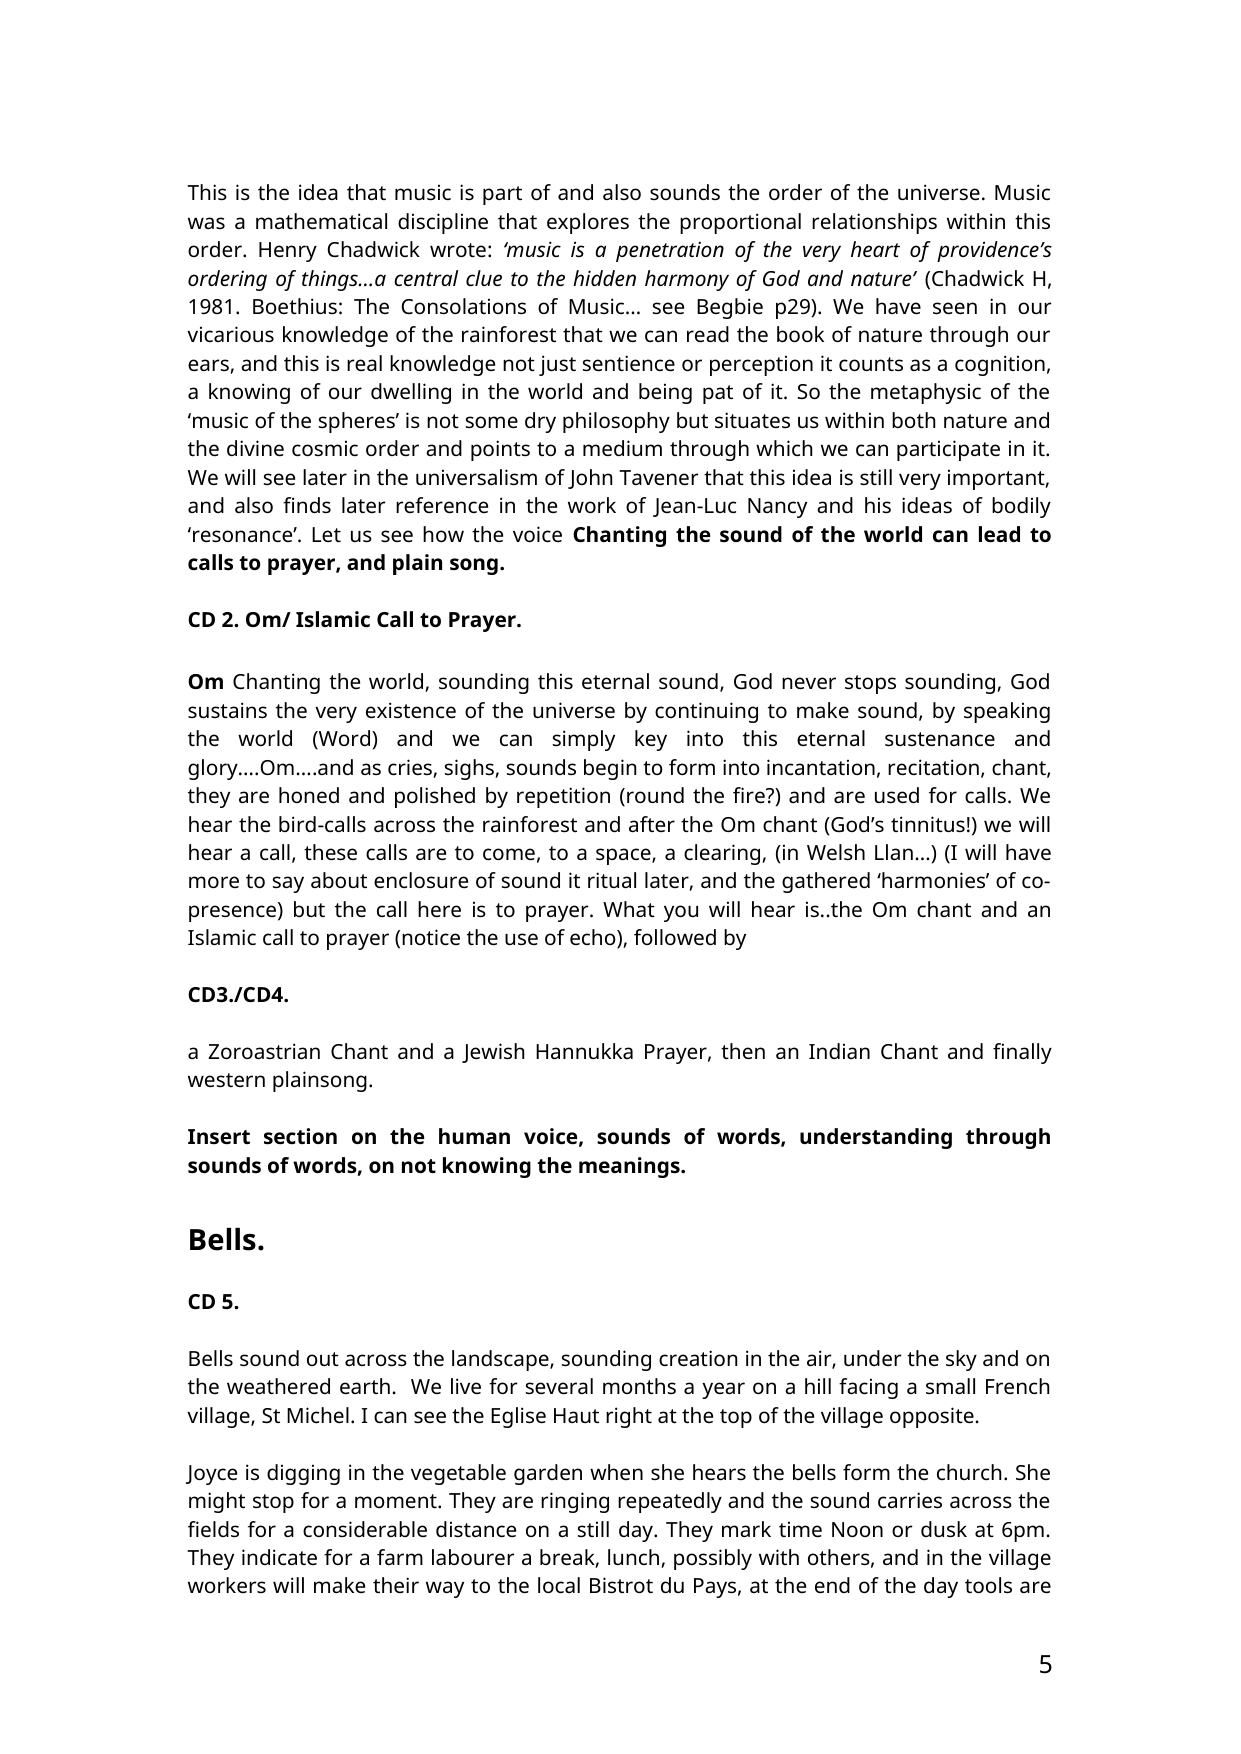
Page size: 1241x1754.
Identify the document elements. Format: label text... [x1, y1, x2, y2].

text CD 5. [187, 1287, 1053, 1316]
text Insert section on the human voice, sounds of words, understanding through sounds of words, on not knowing the meanings. [187, 1122, 1053, 1179]
text CD3./CD4. [187, 980, 1053, 1009]
text This is the idea that music is part of and also sounds the order of the universe. Music was a mathematical discipline that explores the proportional relationships within this order. Henry Chadwick wrote: ‘music is a penetration of the very heart of providence’s ordering of things…a central clue to the hidden harmony of God and nature’ (Chadwick H, 1981. Boethius: The Consolations of Music… see Begbie p29). We have seen in our vicarious knowledge of the rainforest that we can read the book of nature through our ears, and this is real knowledge not just sentience or perception it counts as a cognition, a knowing of our dwelling in the world and being pat of it. So the metaphysic of the ‘music of the spheres’ is not some dry philosophy but situates us within both nature and the divine cosmic order and points to a medium through which we can participate in it. We will see later in the universalism of John Tavener that this idea is still very important, and also finds later reference in the work of Jean-Luc Nancy and his ideas of bodily ‘resonance’. Let us see how the voice Chanting the sound of the world can lead to calls to prayer, and plain song. [187, 178, 1053, 577]
text Bells. [187, 1219, 1053, 1259]
text Bells sound out across the landscape, sounding creation in the air, under the sky and on the weathered earth. We live for several months a year on a hill facing a small French village, St Michel. I can see the Eglise Haut right at the top of the village opposite. [187, 1344, 1053, 1429]
text a Zoroastrian Chant and a Jewish Hannukka Prayer, then an Indian Chant and finally western plainsong. [187, 1037, 1053, 1094]
text CD 2. Om/ Islamic Call to Prayer. [187, 605, 1053, 633]
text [187, 1458, 1053, 1600]
text Om Chanting the world, sounding this eternal sound, God never stops sounding, God sustains the very existence of the universe by continuing to make sound, by speaking the world (Word) and we can simply key into this eternal sustenance and glory….Om….and as cries, sighs, sounds begin to form into incantation, recitation, chant, they are honed and polished by repetition (round the fire?) and are used for calls. We hear the bird-calls across the rainforest and after the Om chant (God’s tinnitus!) we will hear a call, these calls are to come, to a space, a clearing, (in Welsh Llan…) (I will have more to say about enclosure of sound it ritual later, and the gathered ‘harmonies’ of co-presence) but the call here is to prayer. What you will hear is..the Om chant and an Islamic call to prayer (notice the use of echo), followed by [187, 667, 1053, 952]
